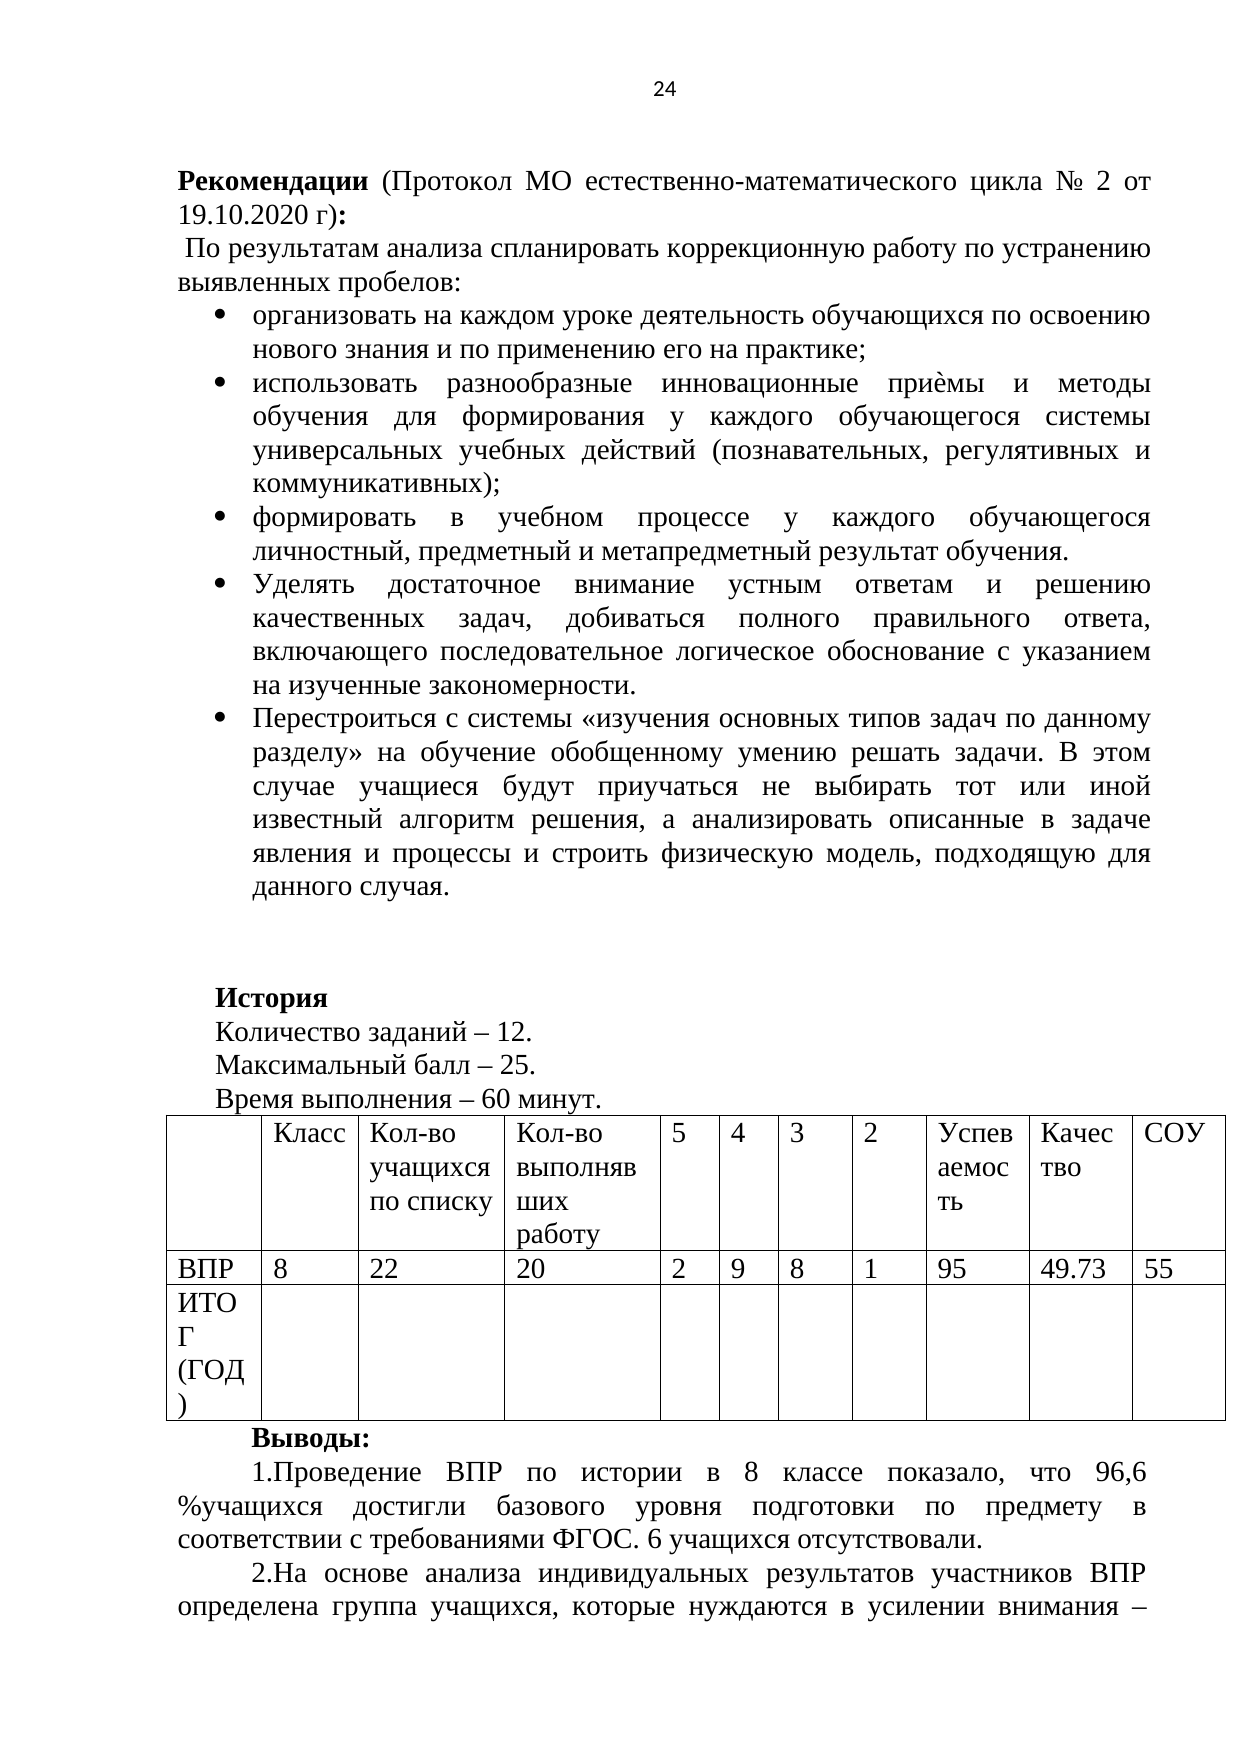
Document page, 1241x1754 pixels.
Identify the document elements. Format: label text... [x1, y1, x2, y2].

table_cell 1 [853, 1251, 926, 1284]
table_header 2 [853, 1116, 926, 1250]
table_cell 8 [779, 1251, 852, 1284]
table_cell 49.73 [1030, 1251, 1132, 1284]
table_header 4 [720, 1116, 778, 1250]
table_header СОУ [1133, 1116, 1225, 1250]
table_cell 20 [505, 1251, 660, 1284]
table_cell [1133, 1285, 1225, 1419]
table_header 5 [661, 1116, 719, 1250]
text История [215, 980, 1152, 1014]
text Рекомендации (Протокол МО естественно-математического цикла № 2 от 19.10.2020 г): [177, 163, 1152, 230]
table_cell [262, 1285, 358, 1419]
table_cell [779, 1285, 852, 1419]
table_cell ВПР [167, 1251, 261, 1284]
table_header Успеваемость [927, 1116, 1029, 1250]
table_cell 8 [262, 1251, 358, 1284]
table_header Кол-во учащихся по списку [359, 1116, 504, 1250]
text Время выполнения – 60 минут. [215, 1081, 1152, 1114]
table_cell 9 [720, 1251, 778, 1284]
text Максимальный балл – 25. [215, 1047, 1152, 1081]
list Уделять достаточное внимание устным ответам и решению качественных задач, добиваться полного правильного ответа, включающего последовательное логическое обоснование с указанием на изученные закономерности. [215, 566, 1152, 700]
list 1.Проведение ВПР по истории в 8 классе показало, что 96,6 %учащихся достигли базового уровня подготовки по предмету в соответствии с требованиями ФГОС. 6 учащихся отсутствовали. [177, 1454, 1147, 1555]
list использовать разнообразные инновационные приѐмы и методы обучения для формирования у каждого обучающегося системы универсальных учебных действий (познавательных, регулятивных и коммуникативных); [215, 365, 1152, 499]
table_cell [853, 1285, 926, 1419]
table_cell [1030, 1285, 1132, 1419]
table_cell 55 [1133, 1251, 1225, 1284]
list организовать на каждом уроке деятельность обучающихся по освоению нового знания и по применению его на практике; [215, 297, 1152, 365]
table_cell 2 [661, 1251, 719, 1284]
table_header Класс [262, 1116, 358, 1250]
table_cell [505, 1285, 660, 1419]
table_cell ИТОГ (ГОД) [167, 1285, 261, 1419]
table_header [167, 1116, 261, 1250]
text Количество заданий – 12. [215, 1014, 1152, 1047]
table_cell 22 [359, 1251, 504, 1284]
list Перестроиться с системы «изучения основных типов задач по данному разделу» на обучение обобщенному умению решать задачи. В этом случае учащиеся будут приучаться не выбирать тот или иной известный алгоритм решения, а анализировать описанные в задаче явления и процессы и строить физическую модель, подходящую для данного случая. [215, 700, 1152, 902]
table_header Качество [1030, 1116, 1132, 1250]
table_cell [359, 1285, 504, 1419]
table_cell [661, 1285, 719, 1419]
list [177, 1555, 1147, 1622]
table_cell [720, 1285, 778, 1419]
table_cell 95 [927, 1251, 1029, 1284]
table_header 3 [779, 1116, 852, 1250]
text Выводы: [177, 1421, 1152, 1454]
table_header Кол-во выполнявших работу [505, 1116, 660, 1250]
table_cell [927, 1285, 1029, 1419]
text По результатам анализа спланировать коррекционную работу по устранению выявленных пробелов: [177, 230, 1152, 297]
list формировать в учебном процессе у каждого обучающегося личностный, предметный и метапредметный результат обучения. [215, 499, 1152, 566]
